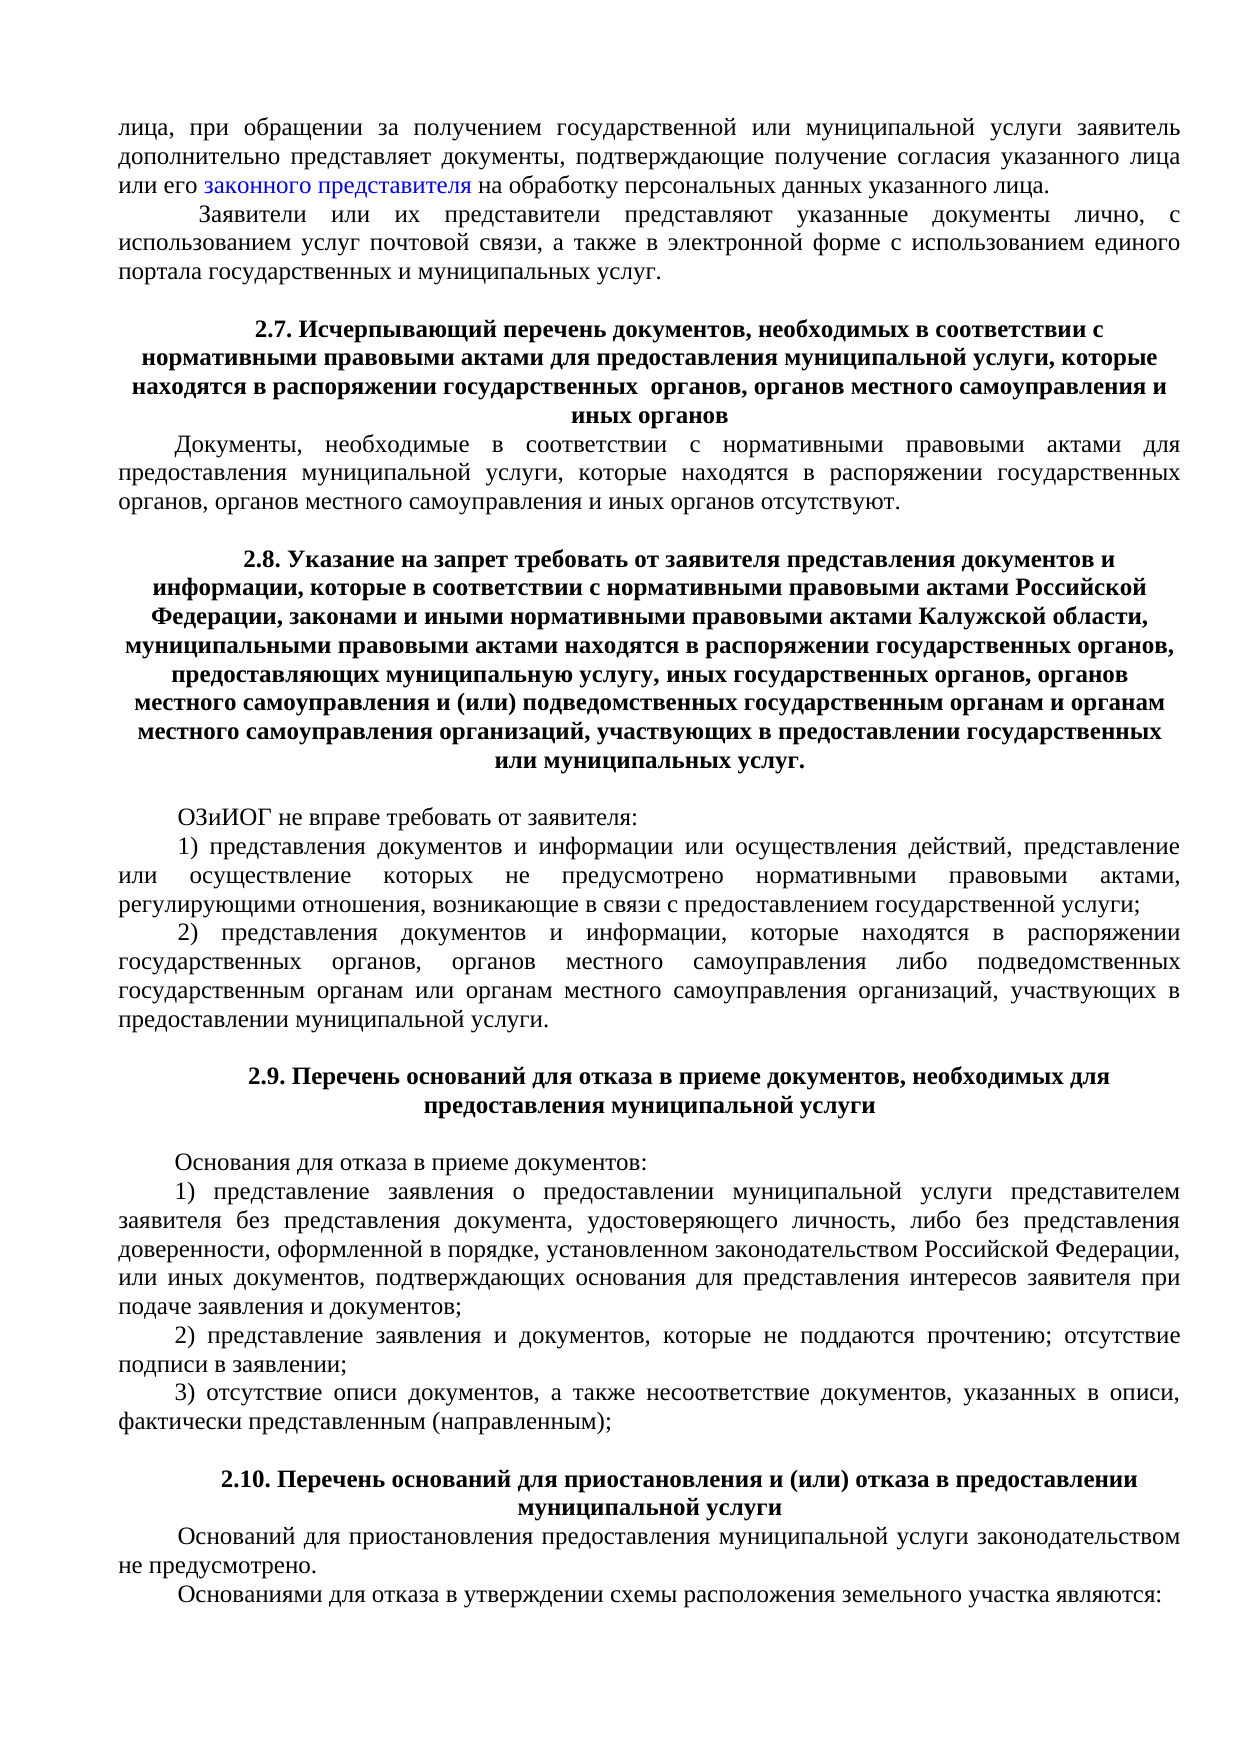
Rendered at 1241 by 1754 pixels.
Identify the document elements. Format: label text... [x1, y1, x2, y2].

text 2.10. Перечень оснований для приостановления и (или) отказа в предоставлении муниципальной услуги [118, 1464, 1181, 1521]
text Документы, необходимые в соответствии с нормативными правовыми актами для предоставления муниципальной услуги, которые находятся в распоряжении государственных органов, органов местного самоуправления и иных органов отсутствуют. [118, 429, 1181, 515]
text Оснований для приостановления предоставления муниципальной услуги законодательством не предусмотрено. [118, 1521, 1181, 1579]
text 2) представление заявления и документов, которые не поддаются прочтению; отсутствие подписи в заявлении; [118, 1320, 1181, 1377]
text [118, 112, 1181, 199]
text Основаниями для отказа в утверждении схемы расположения земельного участка являются: [118, 1579, 1181, 1607]
text Основания для отказа в приеме документов: [118, 1147, 1181, 1176]
text 2) представления документов и информации, которые находятся в распоряжении государственных органов, органов местного самоуправления либо подведомственных государственным органам или органам местного самоуправления организаций, участвующих в предоставлении муниципальной услуги. [118, 917, 1181, 1032]
text 1) представление заявления о предоставлении муниципальной услуги представителем заявителя без представления документа, удостоверяющего личность, либо без представления доверенности, оформленной в порядке, установленном законодательством Российской Федерации, или иных документов, подтверждающих основания для представления интересов заявителя при подаче заявления и документов; [118, 1176, 1181, 1320]
text 1) представления документов и информации или осуществления действий, представление или осуществление которых не предусмотрено нормативными правовыми актами, регулирующими отношения, возникающие в связи с предоставлением государственной услуги; [118, 831, 1181, 917]
text Заявители или их представители представляют указанные документы лично, с использованием услуг почтовой связи, а также в электронной форме с использованием единого портала государственных и муниципальных услуг. [118, 199, 1181, 285]
text 3) отсутствие описи документов, а также несоответствие документов, указанных в описи, фактически представленным (направленным); [118, 1377, 1181, 1435]
text 2.8. Указание на запрет требовать от заявителя представления документов и информации, которые в соответствии с нормативными правовыми актами Российской Федерации, законами и иными нормативными правовыми актами Калужской области, муниципальными правовыми актами находятся в распоряжении государственных органов, предоставляющих муниципальную услугу, иных государственных органов, органов местного самоуправления и (или) подведомственных государственным органам и органам местного самоуправления организаций, участвующих в предоставлении государственных или муниципальных услуг. [118, 544, 1181, 774]
text 2.7. Исчерпывающий перечень документов, необходимых в соответствии с нормативными правовыми актами для предоставления муниципальной услуги, которые находятся в распоряжении государственных органов, органов местного самоуправления и иных органов [118, 314, 1181, 429]
text 2.9. Перечень оснований для отказа в приеме документов, необходимых для предоставления муниципальной услуги [118, 1061, 1181, 1119]
text ОЗиИОГ не вправе требовать от заявителя: [118, 802, 1181, 831]
